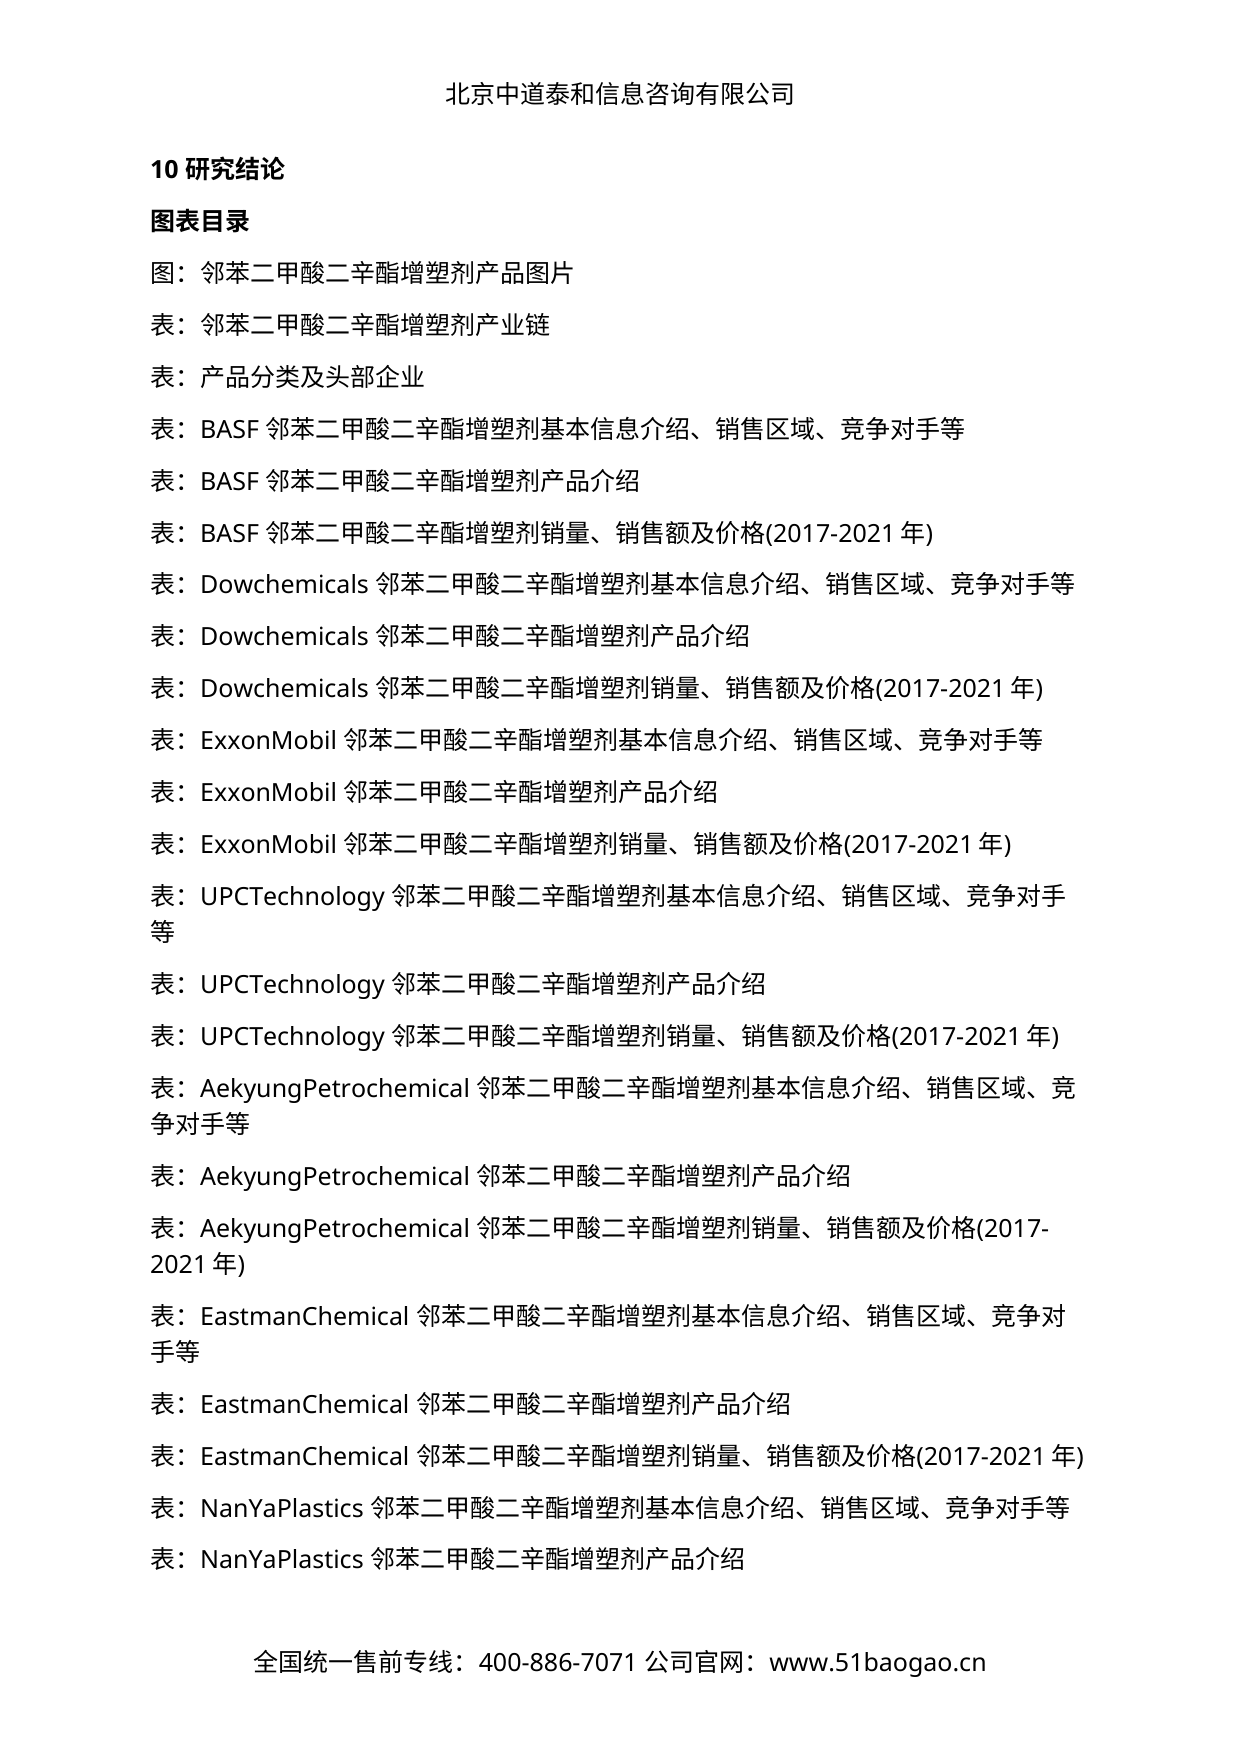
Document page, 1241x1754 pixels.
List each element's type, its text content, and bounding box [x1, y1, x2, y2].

text 表：BASF 邻苯二甲酸二辛酯增塑剂基本信息介绍、销售区域、竞争对手等 [150, 409, 1090, 446]
text 表：ExxonMobil 邻苯二甲酸二辛酯增塑剂产品介绍 [150, 772, 1090, 809]
text 表：ExxonMobil 邻苯二甲酸二辛酯增塑剂销量、销售额及价格(2017-2021年) [150, 824, 1090, 861]
text 图表目录 [150, 202, 1090, 238]
text 表：EastmanChemical 邻苯二甲酸二辛酯增塑剂销量、销售额及价格(2017-2021年) [150, 1436, 1090, 1472]
text 表：邻苯二甲酸二辛酯增塑剂产业链 [150, 306, 1090, 342]
text 表：UPCTechnology 邻苯二甲酸二辛酯增塑剂基本信息介绍、销售区域、竞争对手等 [150, 876, 1090, 949]
text 10 研究结论 [150, 150, 1090, 186]
text 表：EastmanChemical 邻苯二甲酸二辛酯增塑剂基本信息介绍、销售区域、竞争对手等 [150, 1296, 1090, 1369]
text 表：Dowchemicals 邻苯二甲酸二辛酯增塑剂基本信息介绍、销售区域、竞争对手等 [150, 565, 1090, 601]
text 表：UPCTechnology 邻苯二甲酸二辛酯增塑剂产品介绍 [150, 964, 1090, 1001]
text 图：邻苯二甲酸二辛酯增塑剂产品图片 [150, 254, 1090, 290]
text 表：AekyungPetrochemical 邻苯二甲酸二辛酯增塑剂销量、销售额及价格(2017-2021年) [150, 1208, 1090, 1281]
text 表：EastmanChemical 邻苯二甲酸二辛酯增塑剂产品介绍 [150, 1384, 1090, 1421]
text 表：BASF 邻苯二甲酸二辛酯增塑剂产品介绍 [150, 461, 1090, 497]
text 表：Dowchemicals 邻苯二甲酸二辛酯增塑剂产品介绍 [150, 617, 1090, 653]
text 表：UPCTechnology 邻苯二甲酸二辛酯增塑剂销量、销售额及价格(2017-2021年) [150, 1016, 1090, 1052]
text 表：Dowchemicals 邻苯二甲酸二辛酯增塑剂销量、销售额及价格(2017-2021年) [150, 669, 1090, 705]
text 表：NanYaPlastics 邻苯二甲酸二辛酯增塑剂基本信息介绍、销售区域、竞争对手等 [150, 1488, 1090, 1524]
text 表：产品分类及头部企业 [150, 357, 1090, 394]
text 表：NanYaPlastics 邻苯二甲酸二辛酯增塑剂产品介绍 [150, 1540, 1090, 1576]
text 表：AekyungPetrochemical 邻苯二甲酸二辛酯增塑剂产品介绍 [150, 1156, 1090, 1192]
text 表：AekyungPetrochemical 邻苯二甲酸二辛酯增塑剂基本信息介绍、销售区域、竞争对手等 [150, 1068, 1090, 1141]
text 表：BASF 邻苯二甲酸二辛酯增塑剂销量、销售额及价格(2017-2021年) [150, 513, 1090, 549]
text 表：ExxonMobil 邻苯二甲酸二辛酯增塑剂基本信息介绍、销售区域、竞争对手等 [150, 721, 1090, 757]
